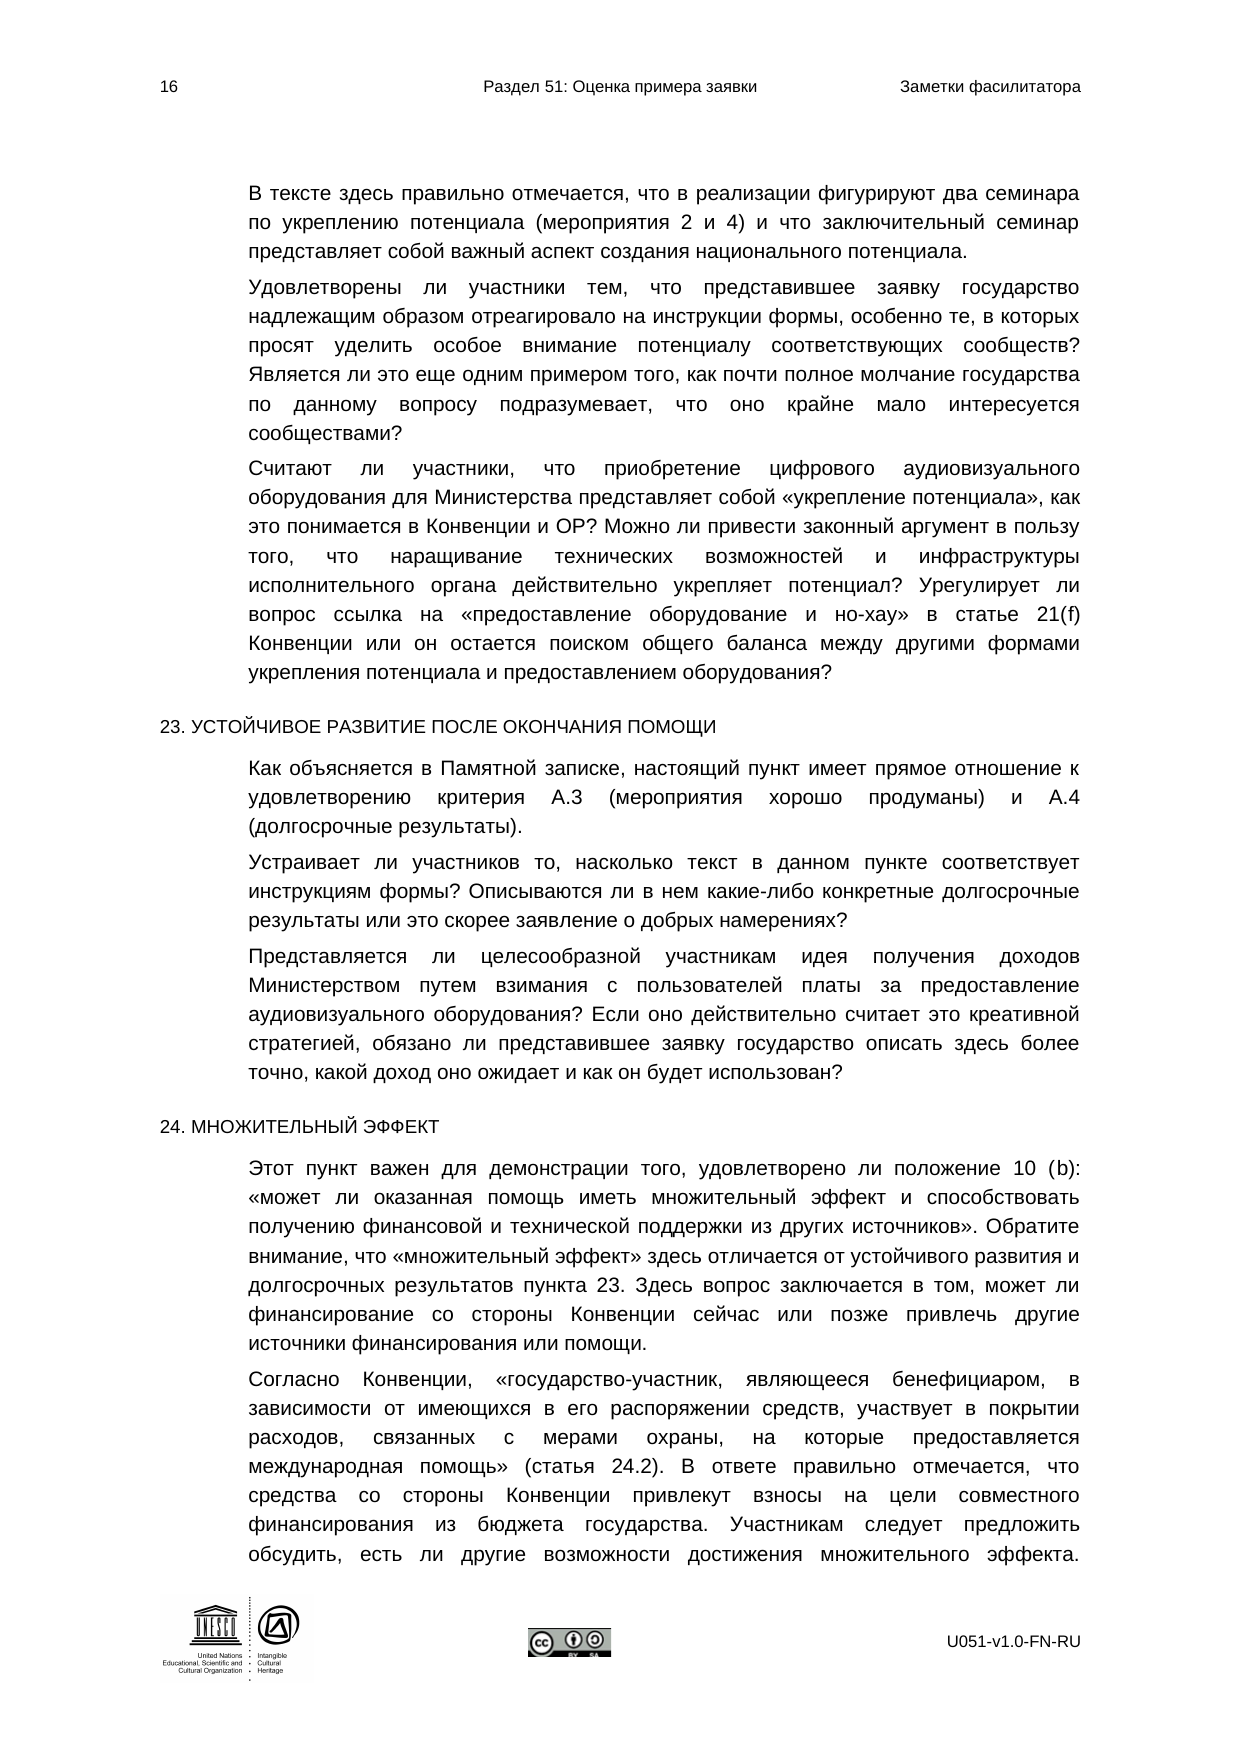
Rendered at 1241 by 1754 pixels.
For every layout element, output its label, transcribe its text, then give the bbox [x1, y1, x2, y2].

picture [159, 1594, 315, 1683]
subtitle 23. устойчивое развитие после окончания помощи [159, 711, 1081, 740]
subtitle 24. множительный эффект [159, 1111, 1081, 1140]
text Как объясняется в Памятной записке, настоящий пункт имеет прямое отношение к удовлетворению критерия А.3 (мероприятия хорошо продуманы) и А.4 (долгосрочные результаты). [248, 752, 1081, 840]
text Устраивает ли участников то, насколько текст в данном пункте соответствует инструкциям формы? Описываются ли в нем какие-либо конкретные долгосрочные результаты или это скорее заявление о добрых намерениях? [248, 846, 1081, 933]
text В тексте здесь правильно отмечается, что в реализации фигурируют два семинара по укреплению потенциала (мероприятия 2 и 4) и что заключительный семинар представляет собой важный аспект создания национального потенциала. [248, 177, 1081, 265]
text Считают ли участники, что приобретение цифрового аудиовизуального оборудования для Министерства представляет собой «укрепление потенциала», как это понимается в Конвенции и ОР? Можно ли привести законный аргумент в пользу того, что наращивание технических возможностей и инфраструктуры исполнительного органа действительно укрепляет потенциал? Урегулирует ли вопрос ссылка на «предоставление оборудование и но-хау» в статье 21(f) Конвенции или он остается поиском общего баланса между другими формами укрепления потенциала и предоставлением оборудования? [248, 452, 1081, 686]
text Этот пункт важен для демонстрации того, удовлетворено ли положение 10 (b): «может ли оказанная помощь иметь множительный эффект и способствовать получению финансовой и технической поддержки из других источников». Обратите внимание, что «множительный эффект» здесь отличается от устойчивого развития и долгосрочных результатов пункта 23. Здесь вопрос заключается в том, может ли финансирование со стороны Конвенции сейчас или позже привлечь другие источники финансирования или помощи. [248, 1152, 1081, 1356]
text Представляется ли целесообразной участникам идея получения доходов Министерством путем взимания с пользователей платы за предоставление аудиовизуального оборудования? Если оно действительно считает это креативной стратегией, обязано ли представившее заявку государство описать здесь более точно, какой доход оно ожидает и как он будет использован? [248, 940, 1081, 1086]
picture [526, 1628, 611, 1657]
text Удовлетворены ли участники тем, что представившее заявку государство надлежащим образом отреагировало на инструкции формы, особенно те, в которых просят уделить особое внимание потенциалу соответствующих сообществ? Является ли это еще одним примером того, как почти полное молчание государства по данному вопросу подразумевает, что оно крайне мало интересуется сообществами? [248, 271, 1081, 446]
